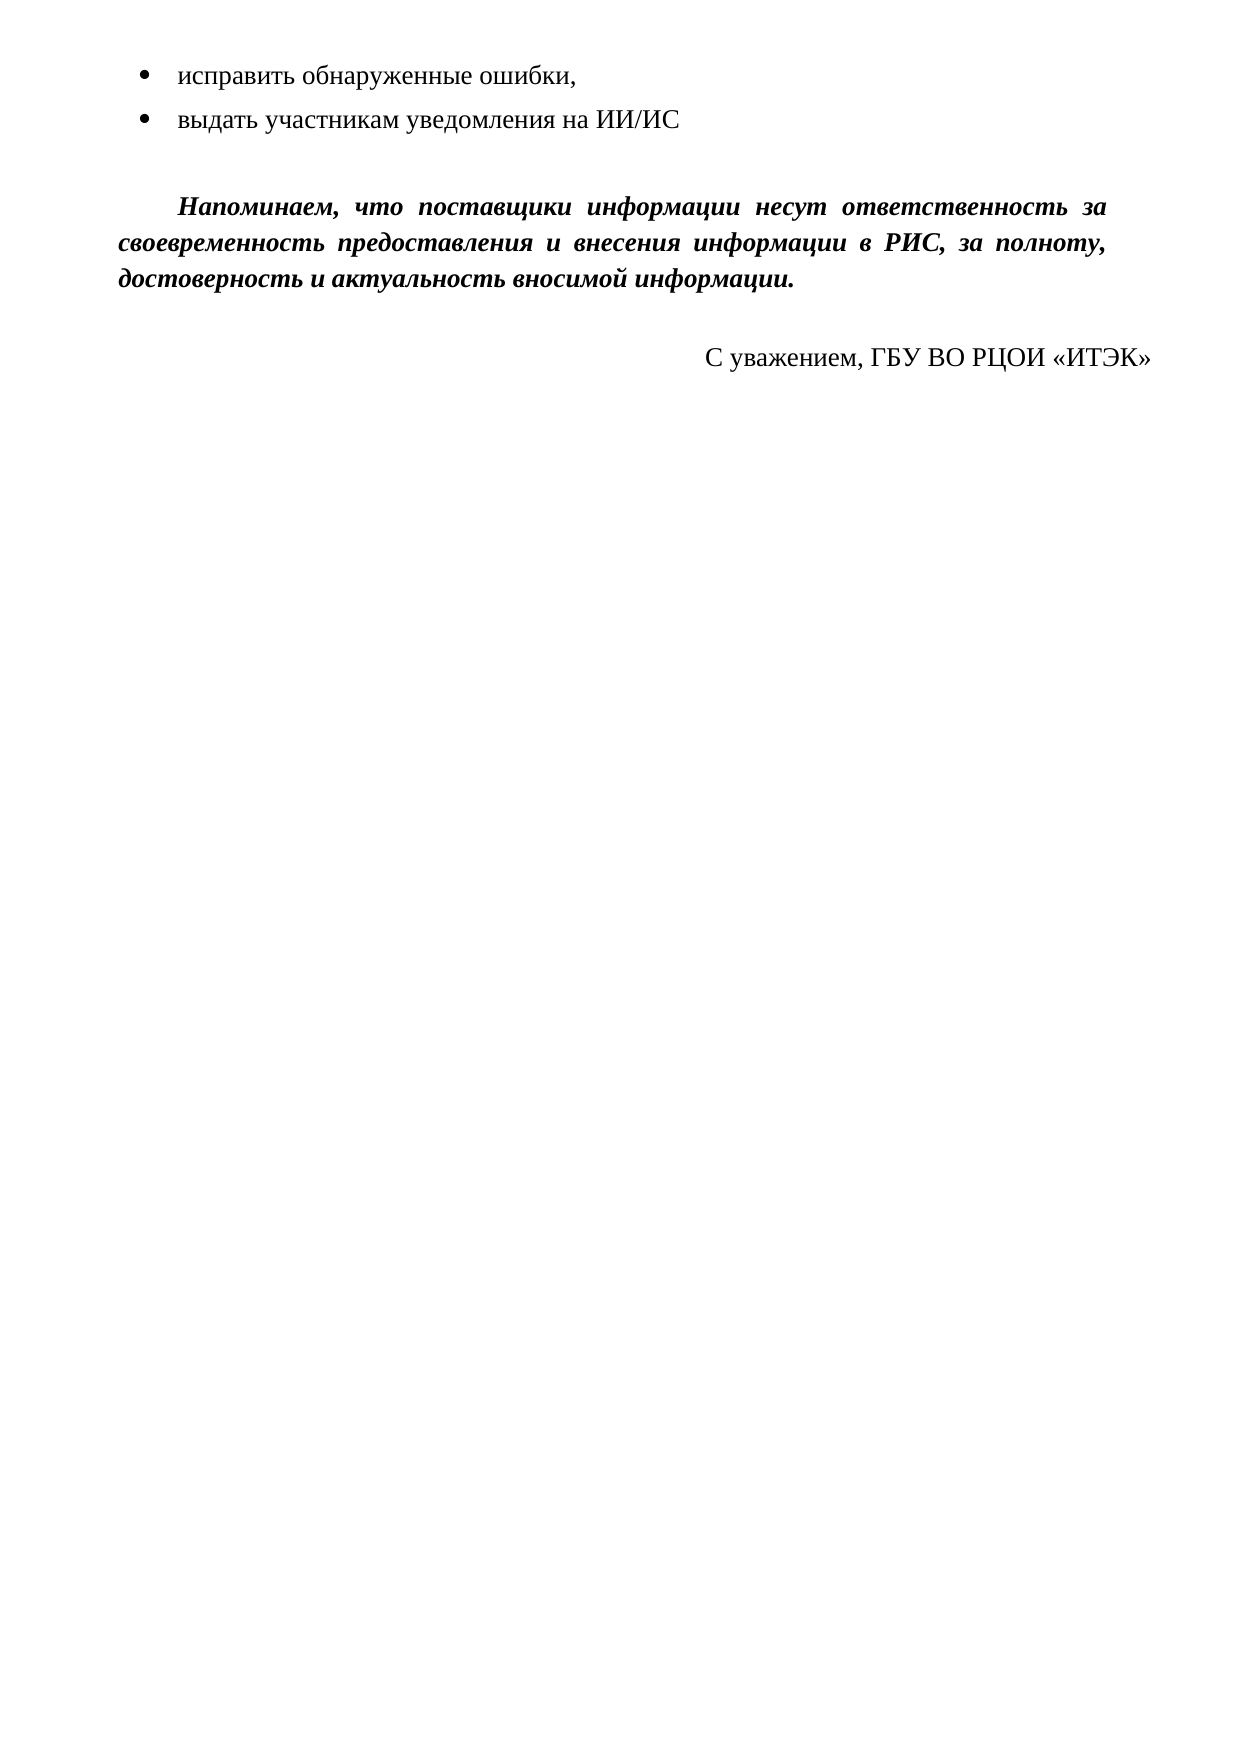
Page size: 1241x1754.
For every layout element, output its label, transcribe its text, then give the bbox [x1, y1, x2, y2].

list Напоминаем, что поставщики информации несут ответственность за своевременность предоставления и внесения информации в РИС, за полноту, достоверность и актуальность вносимой информации. [118, 190, 1107, 293]
list выдать участникам уведомления на ИИ/ИС [140, 103, 1152, 134]
list исправить обнаруженные ошибки, [140, 59, 1152, 90]
text С уважением, ГБУ ВО РЦОИ «ИТЭК» [59, 341, 1152, 372]
